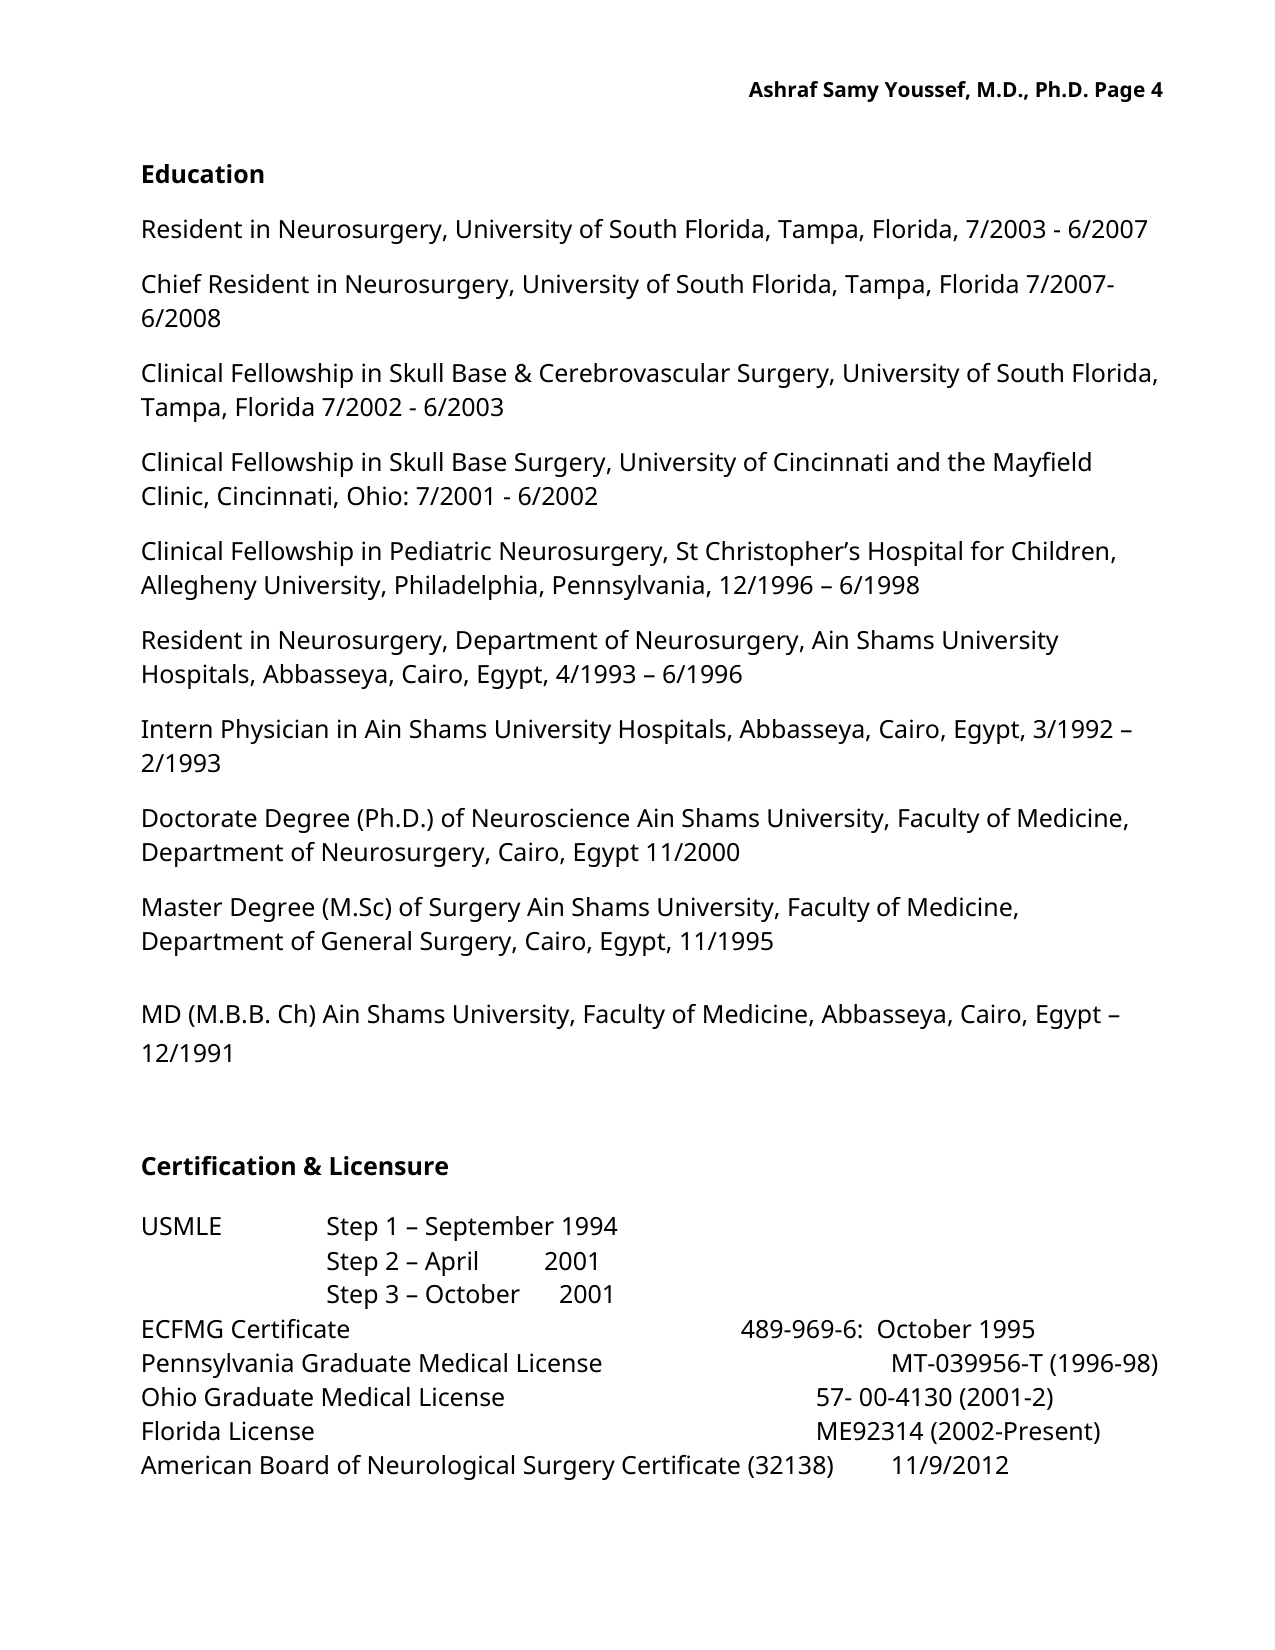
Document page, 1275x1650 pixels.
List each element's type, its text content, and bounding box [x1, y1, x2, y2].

text MD (M.B.B. Ch) Ain Shams University, Faculty of Medicine, Abbasseya, Cairo, Egypt – 12/1991 [141, 996, 1162, 1070]
subtitle Clinical Fellowship in Skull Base Surgery, University of Cincinnati and the Mayfield Clinic, Cincinnati, Ohio: 7/2001 - 6/2002 [141, 445, 1162, 513]
subtitle Clinical Fellowship in Pediatric Neurosurgery, St Christopher’s Hospital for Children, Allegheny University, Philadelphia, Pennsylvania, 12/1996 – 6/1998 [141, 534, 1162, 602]
subtitle Education [141, 157, 1162, 191]
subtitle Clinical Fellowship in Skull Base & Cerebrovascular Surgery, University of South Florida, Tampa, Florida 7/2002 - 6/2003 [141, 356, 1162, 424]
subtitle Intern Physician in Ain Shams University Hospitals, Abbasseya, Cairo, Egypt, 3/1992 – 2/1993 [141, 712, 1162, 780]
subtitle Resident in Neurosurgery, Department of Neurosurgery, Ain Shams University Hospitals, Abbasseya, Cairo, Egypt, 4/1993 – 6/1996 [141, 623, 1162, 691]
subtitle Doctorate Degree (Ph.D.) of Neuroscience Ain Shams University, Faculty of Medicine, Department of Neurosurgery, Cairo, Egypt 11/2000 [141, 801, 1162, 869]
subtitle Master Degree (M.Sc) of Surgery Ain Shams University, Faculty of Medicine, Department of General Surgery, Cairo, Egypt, 11/1995 [141, 889, 1162, 986]
subtitle Chief Resident in Neurosurgery, University of South Florida, Tampa, Florida 7/2007- 6/2008 [141, 267, 1162, 335]
